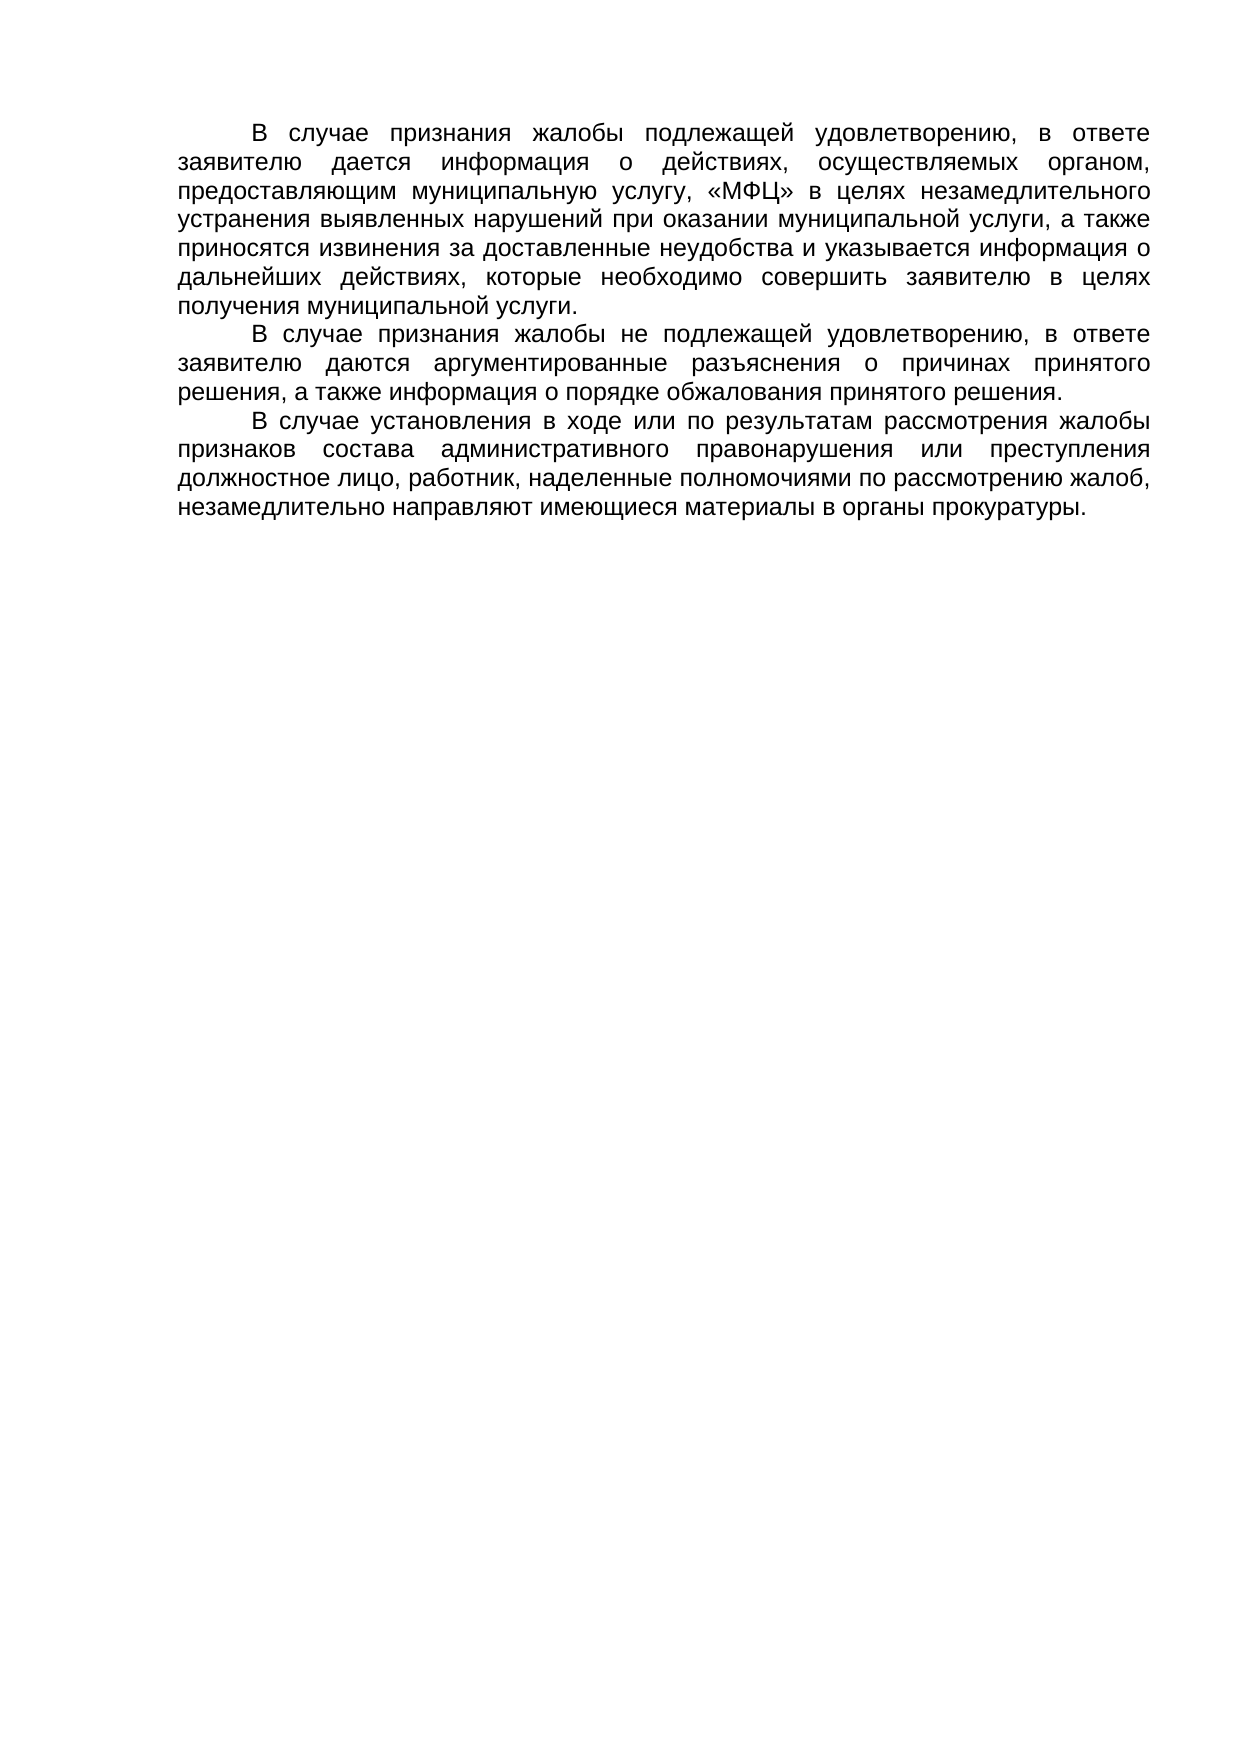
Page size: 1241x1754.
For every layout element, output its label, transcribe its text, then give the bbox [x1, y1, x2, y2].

text В случае установления в ходе или по результатам рассмотрения жалобы признаков состава административного правонарушения или преступления должностное лицо, работник, наделенные полномочиями по рассмотрению жалоб, незамедлительно направляют имеющиеся материалы в органы прокуратуры. [177, 406, 1152, 521]
text В случае признания жалобы не подлежащей удовлетворению, в ответе заявителю даются аргументированные разъяснения о причинах принятого решения, а также информация о порядке обжалования принятого решения. [177, 319, 1152, 406]
text В случае признания жалобы подлежащей удовлетворению, в ответе заявителю дается информация о действиях, осуществляемых органом, предоставляющим муниципальную услугу, «МФЦ» в целях незамедлительного устранения выявленных нарушений при оказании муниципальной услуги, а также приносятся извинения за доставленные неудобства и указывается информация о дальнейших действиях, которые необходимо совершить заявителю в целях получения муниципальной услуги. [177, 118, 1152, 319]
